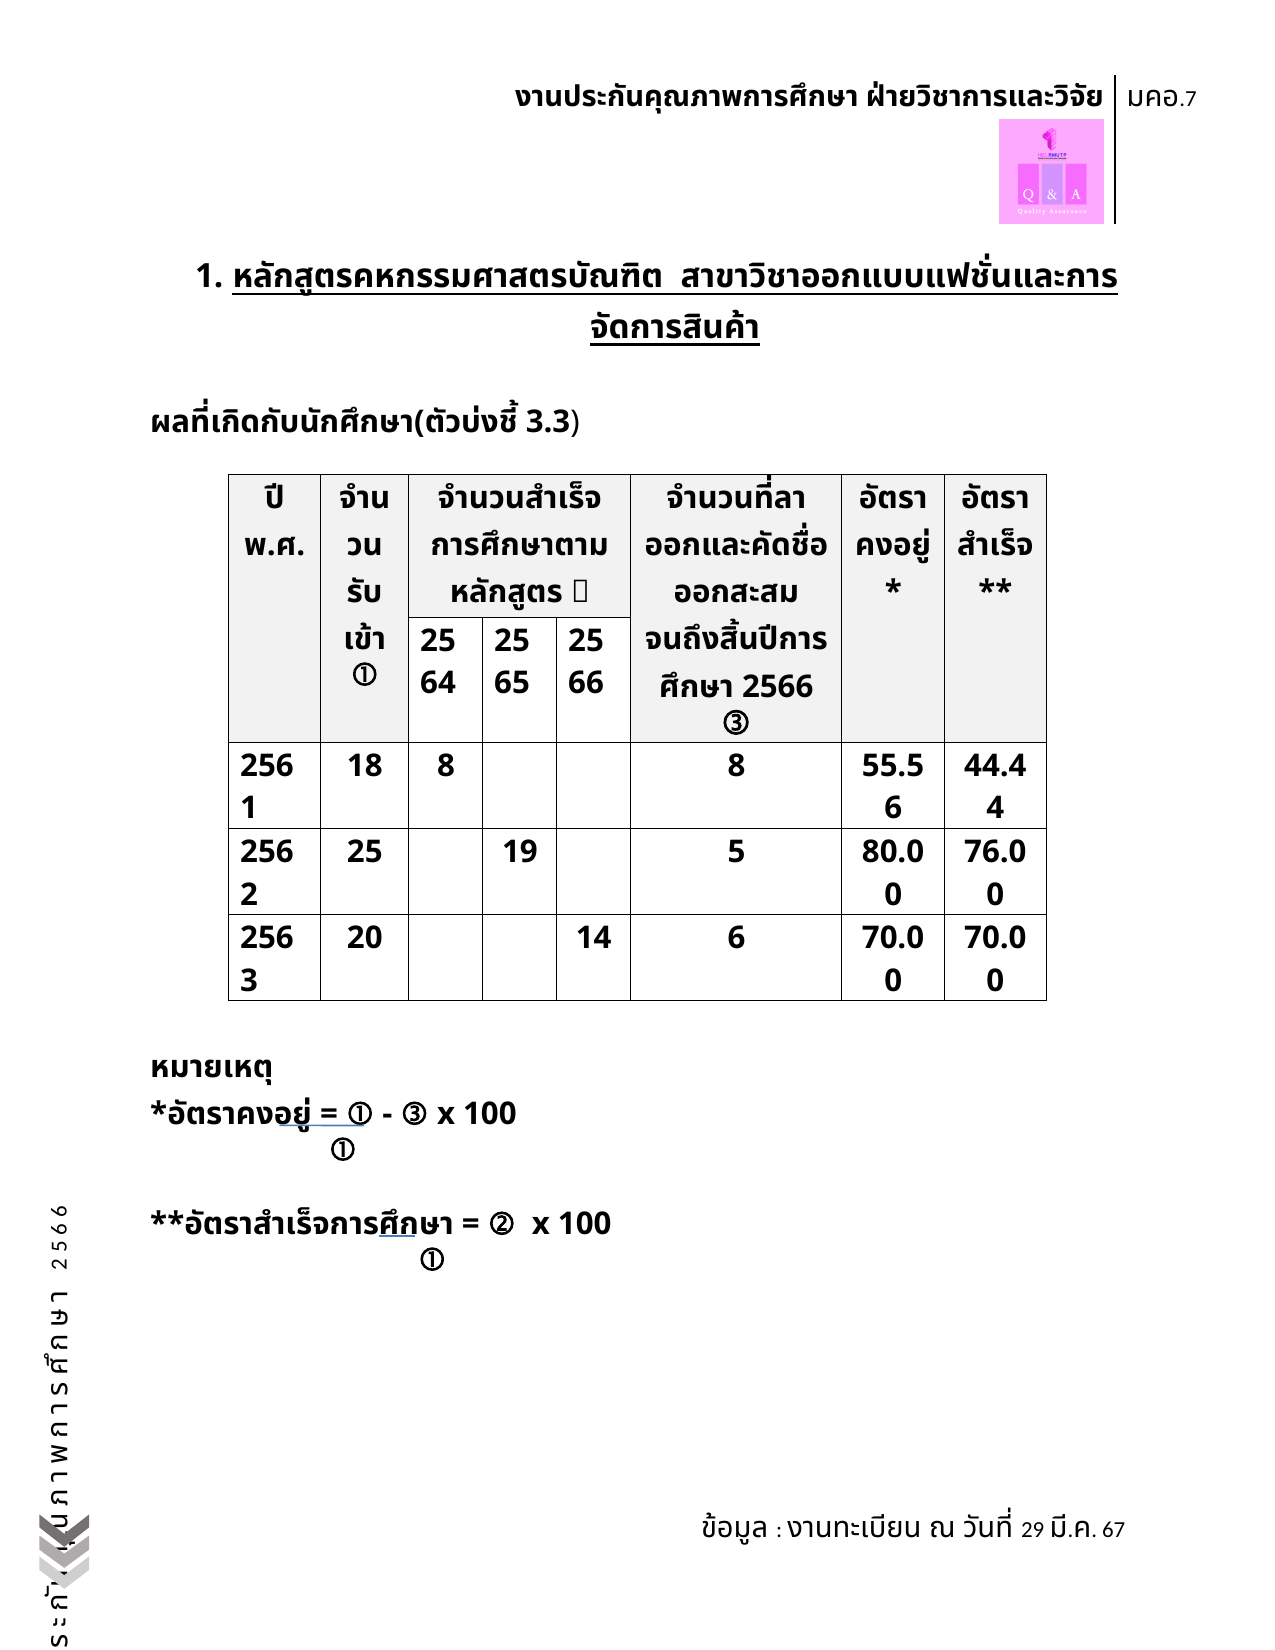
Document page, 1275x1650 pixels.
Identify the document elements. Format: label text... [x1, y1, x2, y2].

table_cell 8 [631, 743, 841, 828]
table_header จำนวนที่ลาออกและคัดชื่อออกสะสมจนถึงสิ้นปีการศึกษา 2566 [631, 475, 841, 742]
table_header อัตราคงอยู่ * [842, 475, 944, 742]
table_header อัตราสำเร็จ ** [945, 475, 1046, 742]
table_cell 76.00 [945, 829, 1046, 914]
table_cell 70.00 [842, 915, 944, 1000]
picture [999, 119, 1104, 224]
table_cell 44.44 [945, 743, 1046, 828]
table_cell [483, 915, 556, 1000]
table_cell [409, 829, 482, 914]
table_cell 19 [483, 829, 556, 914]
table_cell 2564 [409, 618, 482, 742]
text **อัตราสำเร็จการศึกษา = x 100 [150, 1201, 1125, 1249]
table_header ปี พ.ศ. [229, 475, 320, 742]
list หลักสูตรคหกรรมศาสตรบัณฑิต สาขาวิชาออกแบบแฟชั่นและการจัดการสินค้า [187, 252, 1125, 353]
text *อัตราคงอยู่ = - x 100 [150, 1091, 1125, 1139]
table_cell 6 [631, 915, 841, 1000]
table_cell 2565 [483, 618, 556, 742]
text ผลที่เกิดกับนักศึกษา(ตัวบ่งชี้ 3.3) [150, 398, 1136, 446]
table_cell 8 [409, 743, 482, 828]
table_cell 55.56 [842, 743, 944, 828]
table_cell 2562 [229, 829, 320, 914]
table_cell 2566 [557, 618, 630, 742]
table_cell 20 [321, 915, 408, 1000]
table_header จำนวนสำเร็จการศึกษาตามหลักสูตร [409, 475, 630, 617]
table_cell [557, 829, 630, 914]
table_cell 70.00 [945, 915, 1046, 1000]
text หมายเหตุ [150, 1044, 1125, 1091]
table_cell 2561 [229, 743, 320, 828]
table_cell 2563 [229, 915, 320, 1000]
table_cell 25 [321, 829, 408, 914]
table_cell 80.00 [842, 829, 944, 914]
table_cell 5 [631, 829, 841, 914]
table_cell [557, 743, 630, 828]
table_header จำนวนรับเข้า [321, 475, 408, 742]
table_cell [483, 743, 556, 828]
table_cell 14 [557, 915, 630, 1000]
table_cell [409, 915, 482, 1000]
table_cell 18 [321, 743, 408, 828]
